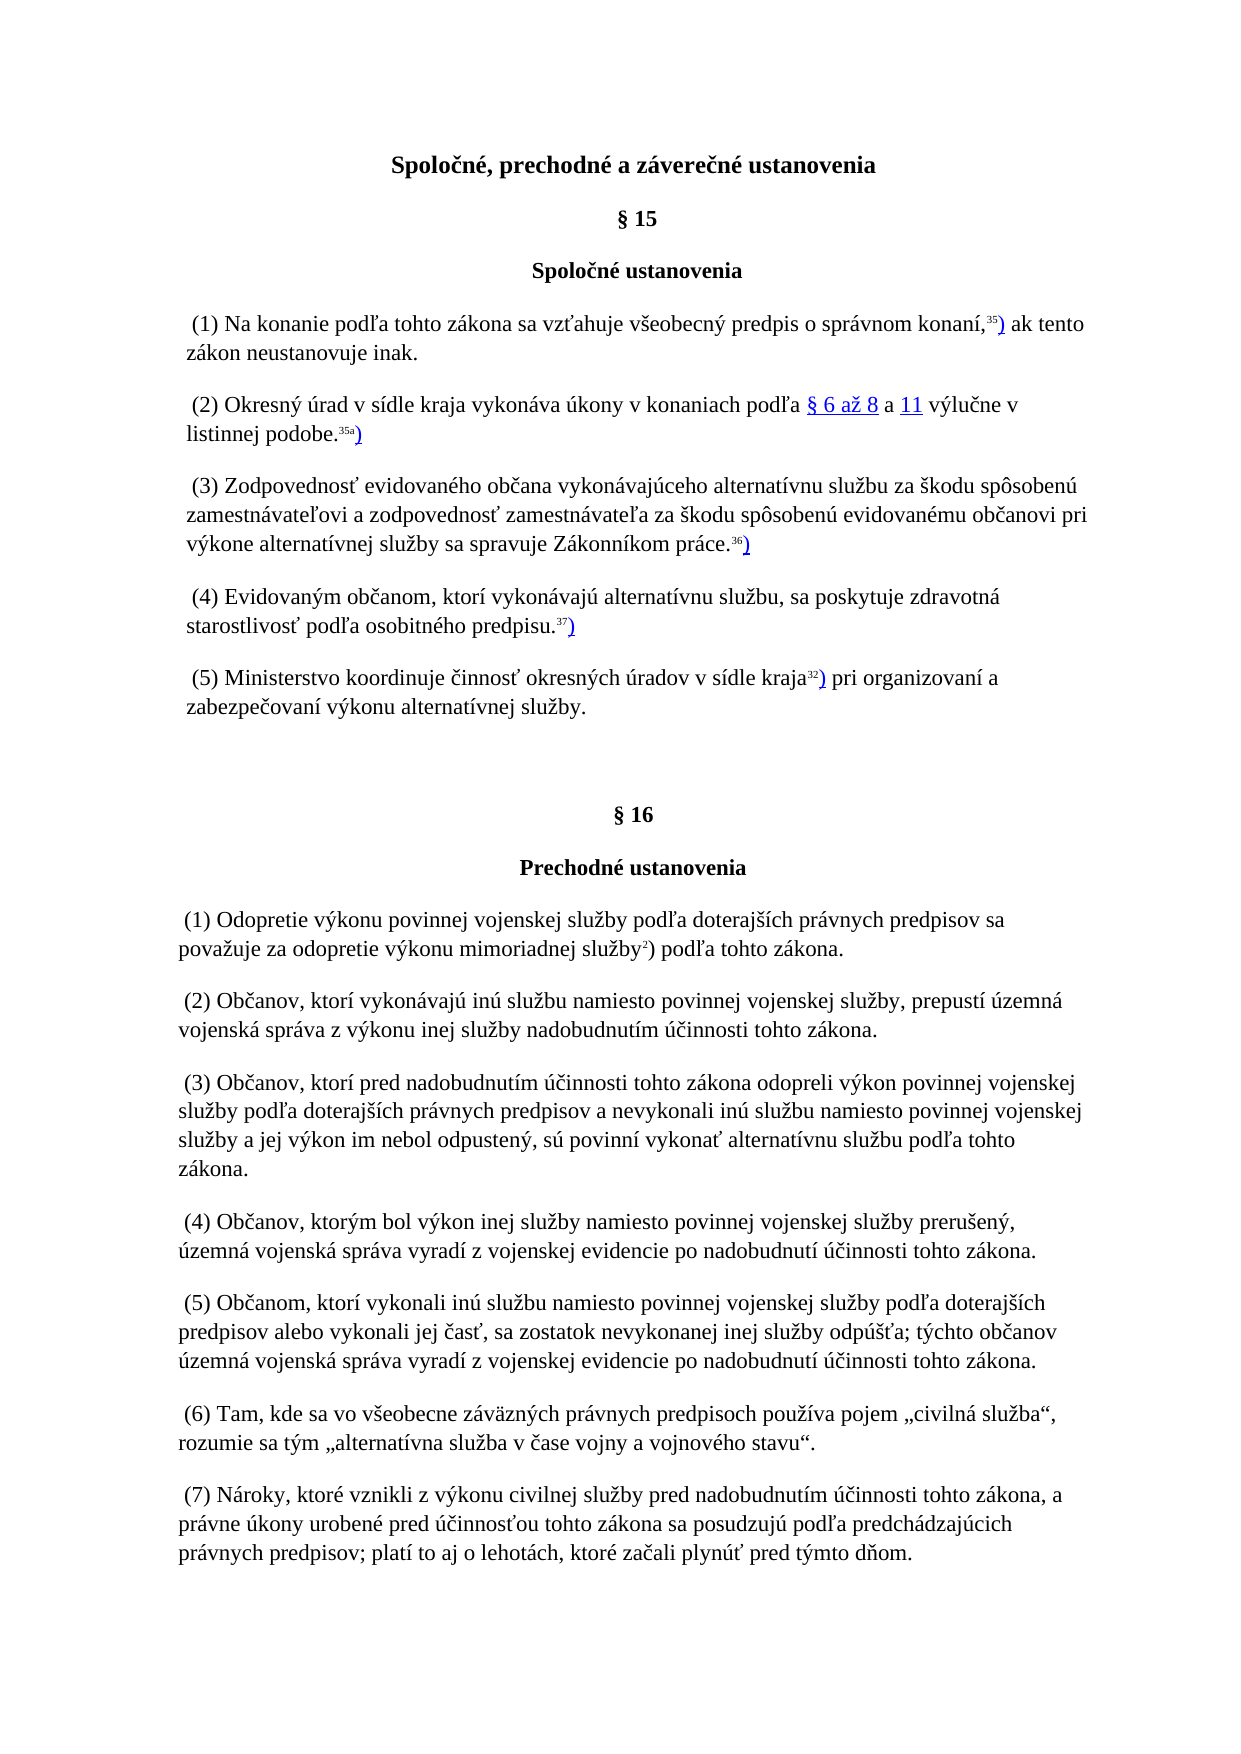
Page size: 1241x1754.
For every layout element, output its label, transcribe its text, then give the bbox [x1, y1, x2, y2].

text (3) Zodpovednosť evidovaného občana vykonávajúceho alternatívnu službu za škodu spôsobenú zamestnávateľovi a zodpovednosť zamestnávateľa za škodu spôsobenú evidovanému občanovi pri výkone alternatívnej služby sa spravuje Zákonníkom práce.36) [186, 472, 1090, 557]
text Prechodné ustanovenia [170, 853, 1090, 880]
text (5) Ministerstvo koordinuje činnosť okresných úradov v sídle kraja32) pri organizovaní a zabezpečovaní výkonu alternatívnej služby. [186, 664, 1090, 719]
text (2) Občanov, ktorí vykonávajú inú službu namiesto povinnej vojenskej služby, prepustí územná vojenská správa z výkonu inej služby nadobudnutím účinnosti tohto zákona. [178, 987, 1090, 1043]
text (5) Občanom, ktorí vykonali inú službu namiesto povinnej vojenskej služby podľa doterajších predpisov alebo vykonali jej časť, sa zostatok nevykonanej inej služby odpúšťa; týchto občanov územná vojenská správa vyradí z vojenskej evidencie po nadobudnutí účinnosti tohto zákona. [178, 1289, 1090, 1373]
text (4) Evidovaným občanom, ktorí vykonávajú alternatívnu službu, sa poskytuje zdravotná starostlivosť podľa osobitného predpisu.37) [186, 583, 1090, 638]
text Spoločné, prechodné a záverečné ustanovenia [170, 150, 1090, 179]
text (2) Okresný úrad v sídle kraja vykonáva úkony v konaniach podľa § 6 až 8 a 11 výlučne v listinnej podobe.35a) [186, 391, 1090, 446]
text (3) Občanov, ktorí pred nadobudnutím účinnosti tohto zákona odopreli výkon povinnej vojenskej služby podľa doterajších právnych predpisov a nevykonali inú službu namiesto povinnej vojenskej služby a jej výkon im nebol odpustený, sú povinní vykonať alternatívnu službu podľa tohto zákona. [178, 1069, 1090, 1182]
text (1) Na konanie podľa tohto zákona sa vzťahuje všeobecný predpis o správnom konaní,35) ak tento zákon neustanovuje inak. [186, 310, 1090, 365]
text § 16 [170, 801, 1090, 827]
text Spoločné ustanovenia [178, 257, 1090, 284]
text (7) Nároky, ktoré vznikli z výkonu civilnej služby pred nadobudnutím účinnosti tohto zákona, a právne úkony urobené pred účinnosťou tohto zákona sa posudzujú podľa predchádzajúcich právnych predpisov; platí to aj o lehotách, ktoré začali plynúť pred týmto dňom. [178, 1481, 1090, 1565]
text (6) Tam, kde sa vo všeobecne záväzných právnych predpisoch používa pojem „civilná služba“, rozumie sa tým „alternatívna služba v čase vojny a vojnového stavu“. [178, 1399, 1090, 1455]
text (4) Občanov, ktorým bol výkon inej služby namiesto povinnej vojenskej služby prerušený, územná vojenská správa vyradí z vojenskej evidencie po nadobudnutí účinnosti tohto zákona. [178, 1208, 1090, 1263]
text § 15 [178, 205, 1090, 231]
text (1) Odopretie výkonu povinnej vojenskej služby podľa doterajších právnych predpisov sa považuje za odopretie výkonu mimoriadnej služby2) podľa tohto zákona. [178, 906, 1090, 961]
